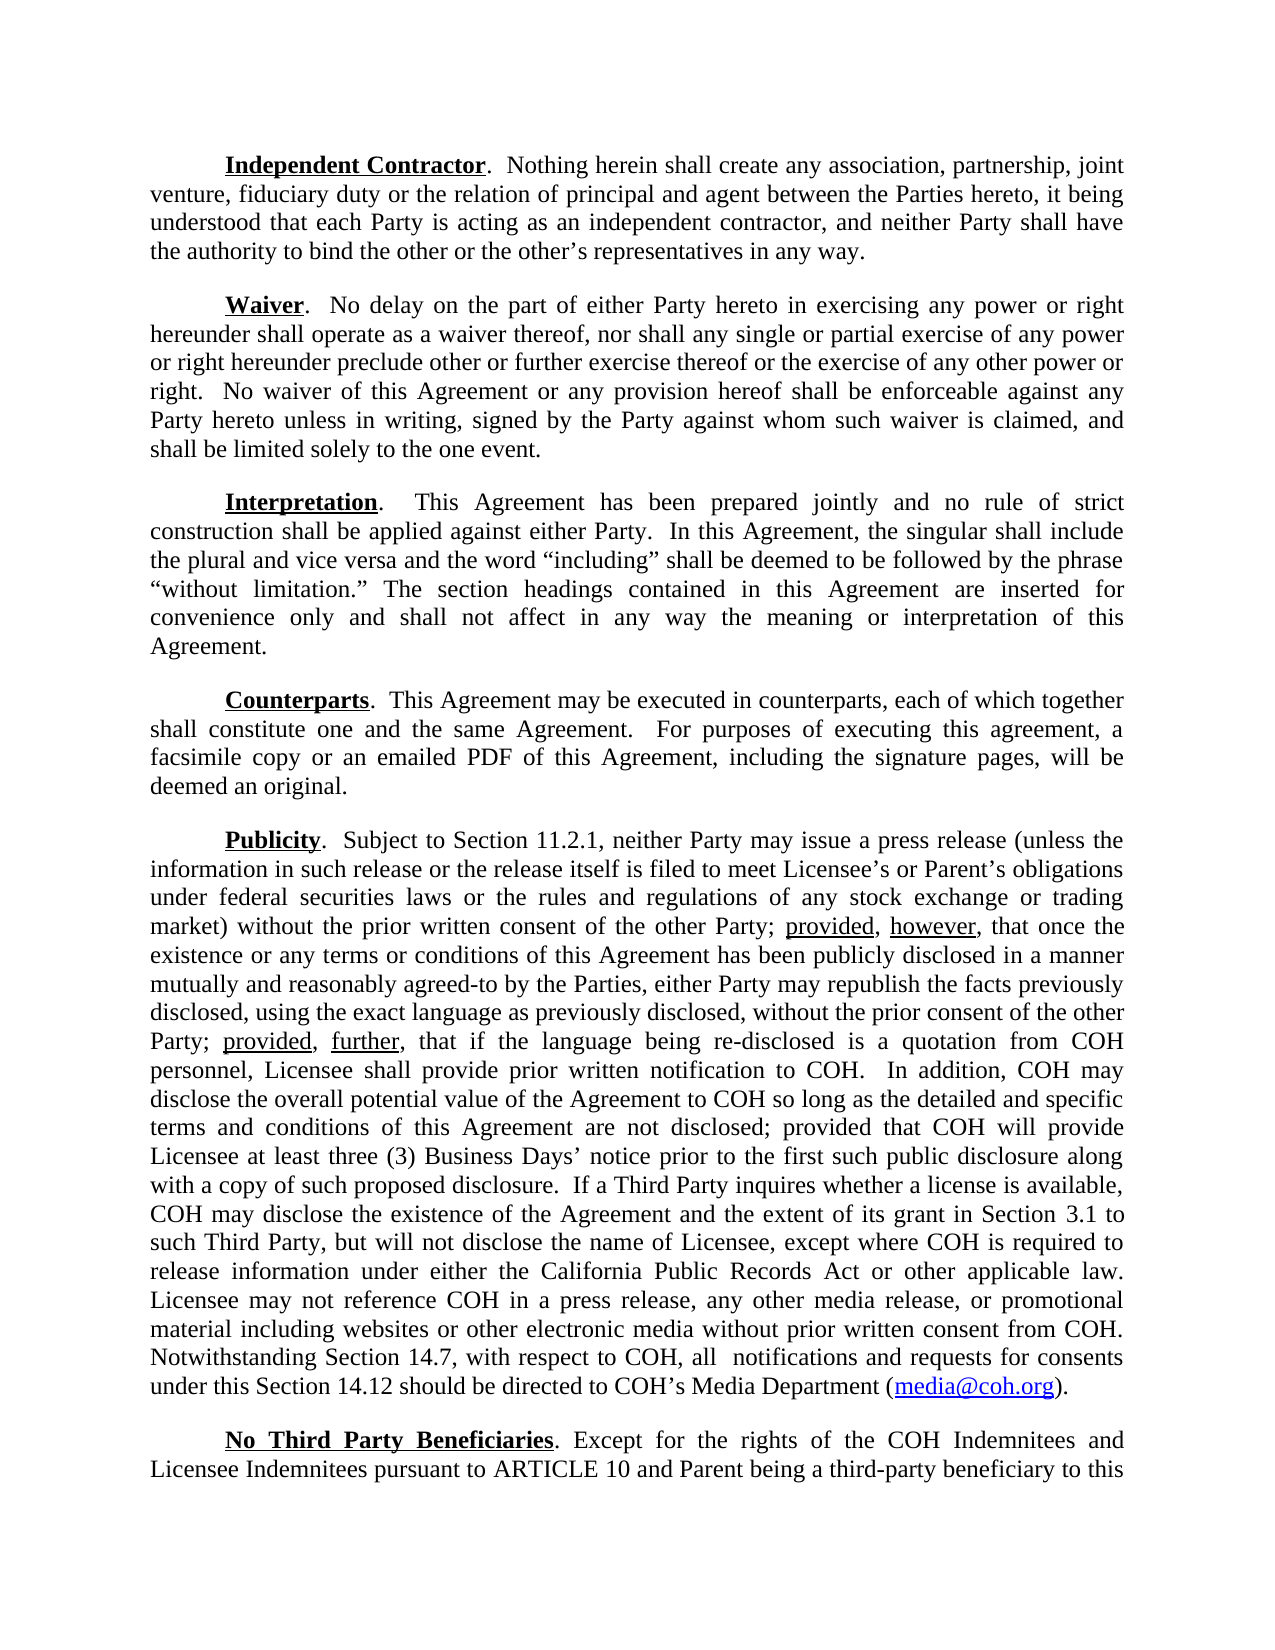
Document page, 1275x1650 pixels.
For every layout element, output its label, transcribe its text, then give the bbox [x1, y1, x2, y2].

list Publicity. Subject to Section 11.2.1, neither Party may issue a press release (unless the information in such release or the release itself is filed to meet Licensee’s or Parent’s obligations under federal securities laws or the rules and regulations of any stock exchange or trading market) without the prior written consent of the other Party; provided, however, that once the existence or any terms or conditions of this Agreement has been publicly disclosed in a manner mutually and reasonably agreed-to by the Parties, either Party may republish the facts previously disclosed, using the exact language as previously disclosed, without the prior consent of the other Party; provided, further, that if the language being re-disclosed is a quotation from COH personnel, Licensee shall provide prior written notification to COH. In addition, COH may disclose the overall potential value of the Agreement to COH so long as the detailed and specific terms and conditions of this Agreement are not disclosed; provided that COH will provide Licensee at least three (3) Business Days’ notice prior to the first such public disclosure along with a copy of such proposed disclosure. If a Third Party inquires whether a license is available, COH may disclose the existence of the Agreement and the extent of its grant in Section 3.1 to such Third Party, but will not disclose the name of Licensee, except where COH is required to release information under either the California Public Records Act or other applicable law. Licensee may not reference COH in a press release, any other media release, or promotional material including websites or other electronic media without prior written consent from COH. Notwithstanding Section 14.7, with respect to COH, all notifications and requests for consents under this Section 14.12 should be directed to COH’s Media Department (media@coh.org). [150, 825, 1125, 1400]
list Interpretation. This Agreement has been prepared jointly and no rule of strict construction shall be applied against either Party. In this Agreement, the singular shall include the plural and vice versa and the word “including” shall be deemed to be followed by the phrase “without limitation.” The section headings contained in this Agreement are inserted for convenience only and shall not affect in any way the meaning or interpretation of this Agreement. [150, 487, 1125, 660]
list Counterparts. This Agreement may be executed in counterparts, each of which together shall constitute one and the same Agreement. For purposes of executing this agreement, a facsimile copy or an emailed PDF of this Agreement, including the signature pages, will be deemed an original. [150, 685, 1125, 800]
list Waiver. No delay on the part of either Party hereto in exercising any power or right hereunder shall operate as a waiver thereof, nor shall any single or partial exercise of any power or right hereunder preclude other or further exercise thereof or the exercise of any other power or right. No waiver of this Agreement or any provision hereof shall be enforceable against any Party hereto unless in writing, signed by the Party against whom such waiver is claimed, and shall be limited solely to the one event. [150, 290, 1125, 462]
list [150, 1425, 1125, 1482]
list Independent Contractor. Nothing herein shall create any association, partnership, joint venture, fiduciary duty or the relation of principal and agent between the Parties hereto, it being understood that each Party is acting as an independent contractor, and neither Party shall have the authority to bind the other or the other’s representatives in any way. [150, 150, 1125, 265]
